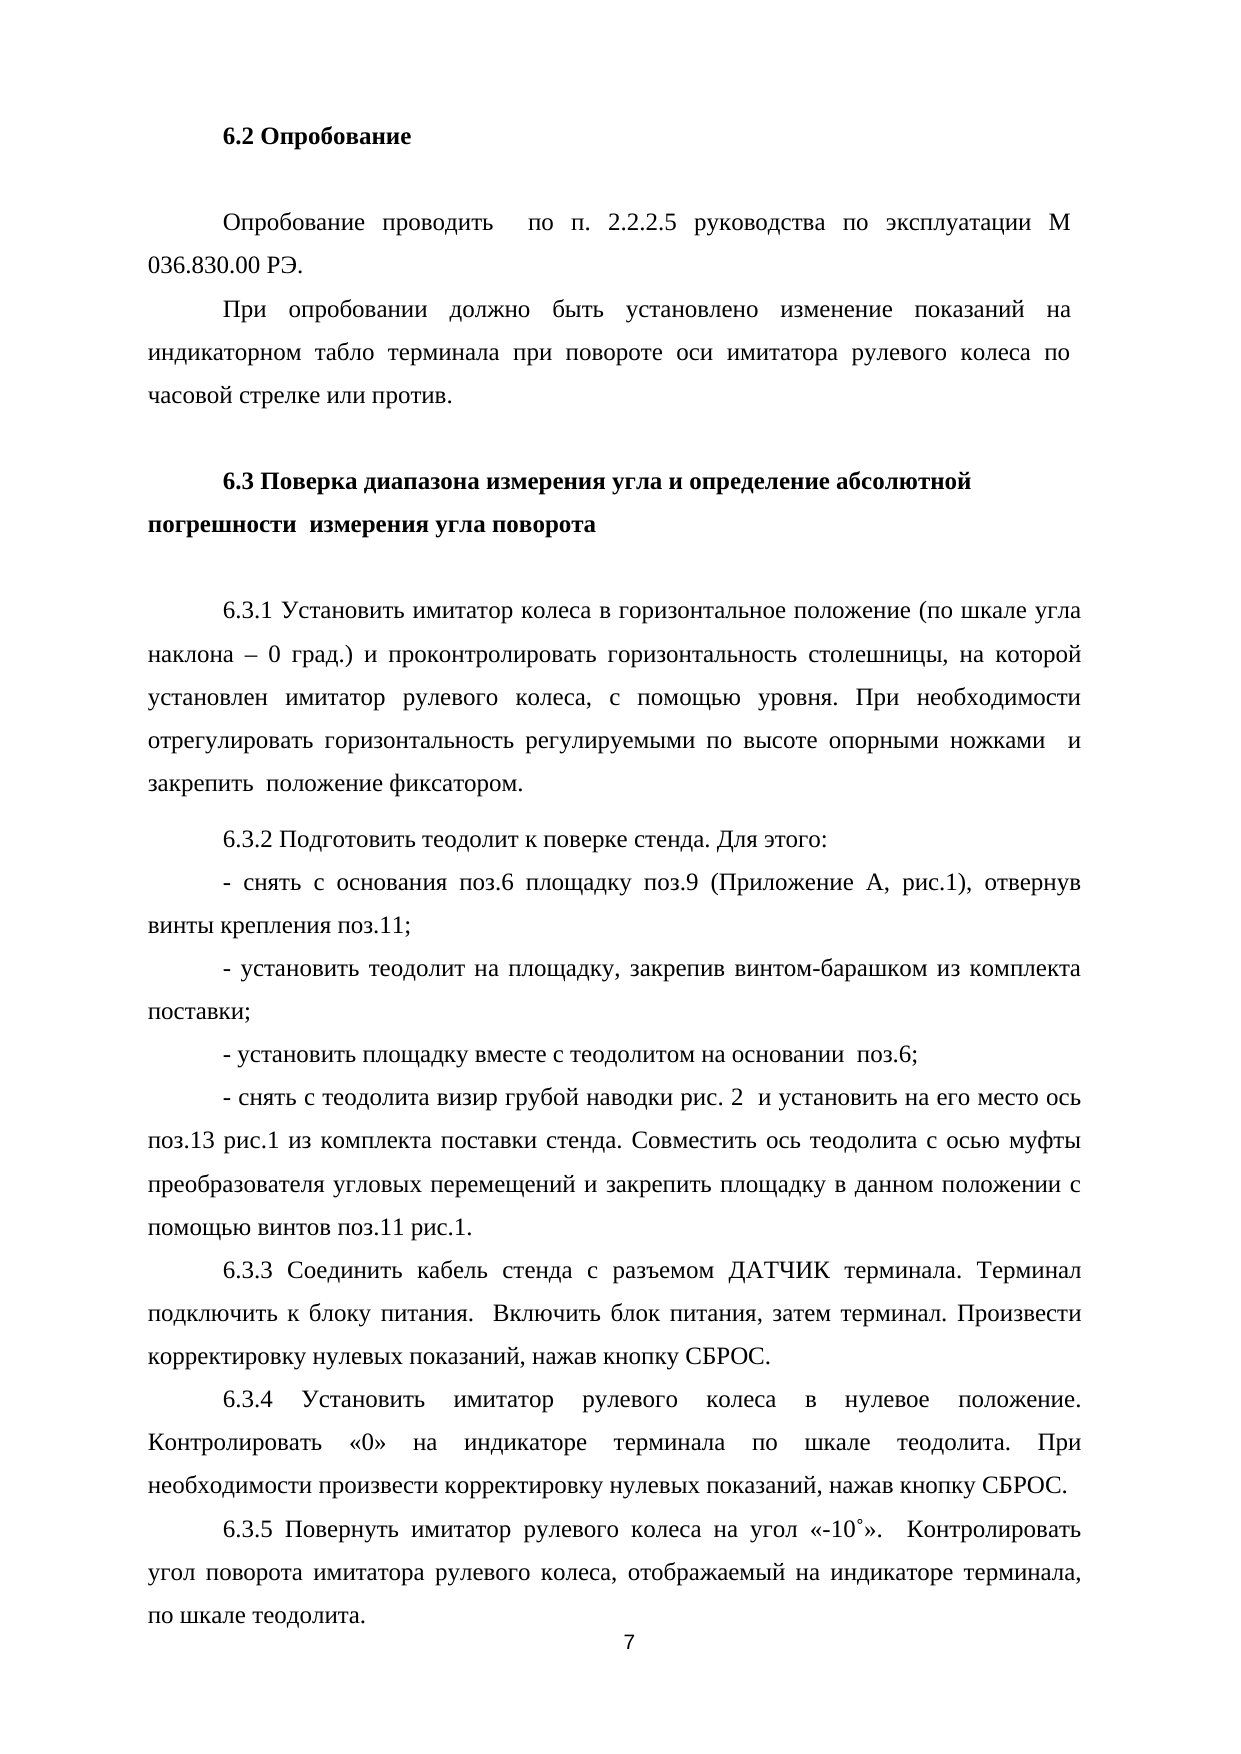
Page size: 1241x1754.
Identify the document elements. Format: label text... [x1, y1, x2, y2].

text 6.3.1 Установить имитатор колеса в горизонтальное положение (по шкале угла наклона – 0 град.) и проконтролировать горизонтальность столешницы, на которой установлен имитатор рулевого колеса, с помощью уровня. При необходимости отрегулировать горизонтальность регулируемыми по высоте опорными ножками и закрепить положение фиксатором. [148, 596, 1082, 797]
text Опробование проводить по п. 2.2.2.5 руководства по эксплуатации М 036.830.00 РЭ. [148, 207, 1072, 279]
text - установить теодолит на площадку, закрепив винтом-барашком из комплекта поставки; [148, 953, 1082, 1025]
text 6.3.4 Установить имитатор рулевого колеса в нулевое положение. Контролировать «0» на индикаторе терминала по шкале теодолита. При необходимости произвести корректировку нулевых показаний, нажав кнопку СБРОС. [148, 1384, 1082, 1499]
text 6.3.2 Подготовить теодолит к поверке стенда. Для этого: [148, 824, 1082, 852]
text - снять с теодолита визир грубой наводки рис. 2 и установить на его место ось поз.13 рис.1 из комплекта поставки стенда. Совместить ось теодолита с осью муфты преобразователя угловых перемещений и закрепить площадку в данном положении с помощью винтов поз.11 рис.1. [148, 1082, 1082, 1241]
text 6.3.5 Повернуть имитатор рулевого колеса на угол «-10˚». Контролировать угол поворота имитатора рулевого колеса, отображаемый на индикаторе терминала, по шкале теодолита. [148, 1514, 1082, 1629]
text 6.2 Опробование [148, 121, 1072, 150]
text 6.3.3 Соединить кабель стенда с разъемом ДАТЧИК терминала. Терминал подключить к блоку питания. Включить блок питания, затем терминал. Произвести корректировку нулевых показаний, нажав кнопку СБРОС. [148, 1255, 1082, 1370]
text При опробовании должно быть установлено изменение показаний на индикаторном табло терминала при повороте оси имитатора рулевого колеса по часовой стрелке или против. [148, 294, 1072, 409]
text 6.3 Поверка диапазона измерения угла и определение абсолютной погрешности измерения угла поворота [148, 466, 1082, 538]
text - установить площадку вместе с теодолитом на основании поз.6; [148, 1039, 1082, 1068]
text - снять с основания поз.6 площадку поз.9 (Приложение А, рис.1), отвернув винты крепления поз.11; [148, 867, 1082, 939]
